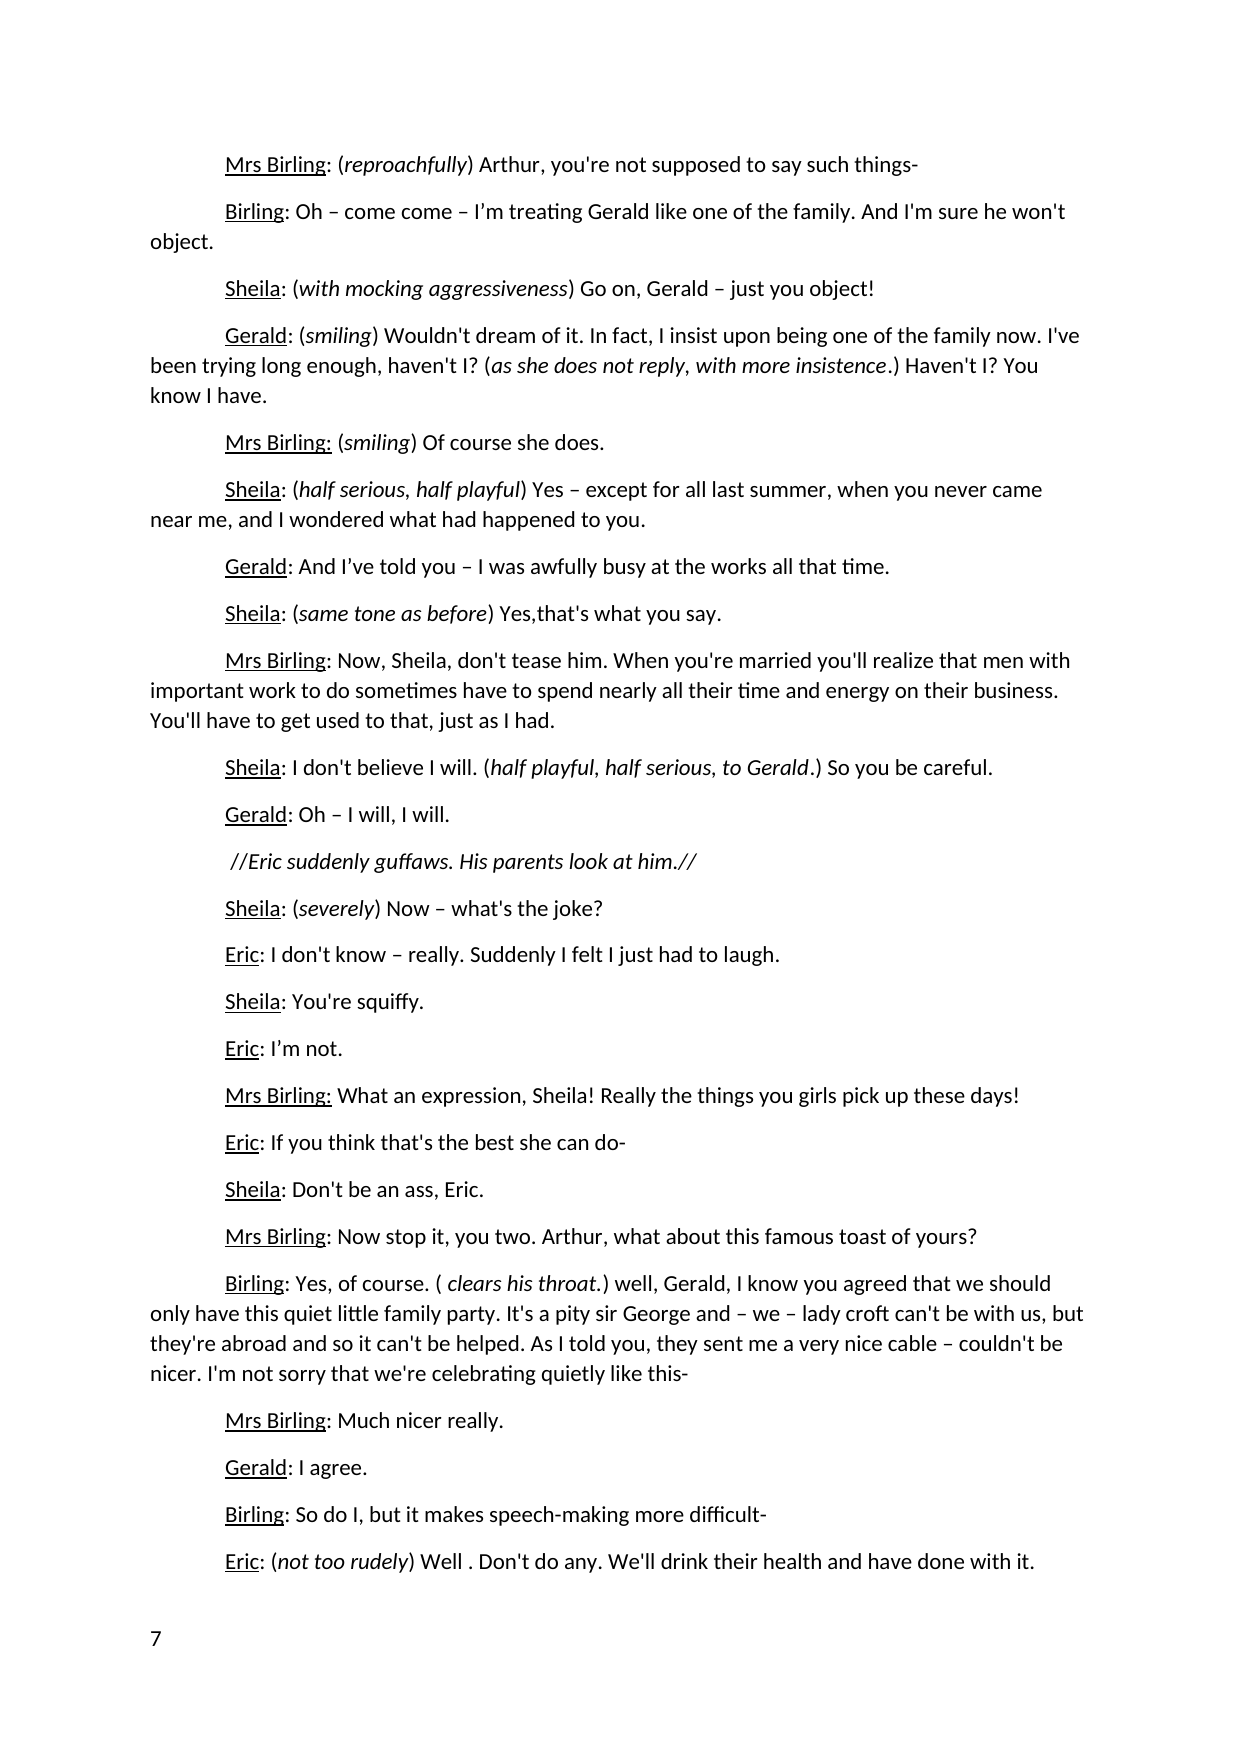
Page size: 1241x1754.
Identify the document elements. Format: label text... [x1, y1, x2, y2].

text Eric: If you think that's the best she can do- [150, 1128, 1090, 1156]
text Eric: I don't know – really. Suddenly I felt I just had to laugh. [150, 941, 1090, 969]
text Eric: (not too rudely) Well . Don't do any. We'll drink their health and have done with it. [150, 1547, 1090, 1575]
text Gerald: (smiling) Wouldn't dream of it. In fact, I insist upon being one of the family now. I've been trying long enough, haven't I? (as she does not reply, with more insistence.) Haven't I? You know I have. [150, 321, 1090, 409]
text Sheila: (half serious, half playful) Yes – except for all last summer, when you never came near me, and I wondered what had happened to you. [150, 475, 1090, 533]
text Sheila: You're squiffy. [150, 987, 1090, 1016]
text Sheila: I don't believe I will. (half playful, half serious, to Gerald.) So you be careful. [150, 753, 1090, 781]
text Mrs Birling: What an expression, Sheila! Really the things you girls pick up these days! [150, 1081, 1090, 1109]
text Sheila: (severely) Now – what's the joke? [150, 894, 1090, 922]
text Mrs Birling: Now, Sheila, don't tease him. When you're married you'll realize that men with important work to do sometimes have to spend nearly all their time and energy on their business. You'll have to get used to that, just as I had. [150, 646, 1090, 734]
text Eric: I’m not. [150, 1034, 1090, 1062]
text Gerald: I agree. [150, 1453, 1090, 1481]
text Birling: Yes, of course. ( clears his throat.) well, Gerald, I know you agreed that we should only have this quiet little family party. It's a pity sir George and – we – lady croft can't be with us, but they're abroad and so it can't be helped. As I told you, they sent me a very nice cable – couldn't be nicer. I'm not sorry that we're celebrating quietly like this- [150, 1269, 1090, 1387]
text Sheila: (same tone as before) Yes,that's what you say. [150, 599, 1090, 627]
text Sheila: Don't be an ass, Eric. [150, 1175, 1090, 1203]
text Sheila: (with mocking aggressiveness) Go on, Gerald – just you object! [150, 274, 1090, 302]
text Gerald: And I’ve told you – I was awfully busy at the works all that time. [150, 552, 1090, 580]
text //Eric suddenly guffaws. His parents look at him.// [150, 847, 1090, 875]
text Gerald: Oh – I will, I will. [150, 800, 1090, 828]
text Mrs Birling: (smiling) Of course she does. [150, 428, 1090, 456]
text Mrs Birling: Much nicer really. [150, 1406, 1090, 1434]
text Mrs Birling: Now stop it, you two. Arthur, what about this famous toast of yours? [150, 1222, 1090, 1250]
text Birling: So do I, but it makes speech-making more difficult- [150, 1500, 1090, 1528]
text Mrs Birling: (reproachfully) Arthur, you're not supposed to say such things- [150, 150, 1090, 178]
text Birling: Oh – come come – I’m treating Gerald like one of the family. And I'm sure he won't object. [150, 197, 1090, 255]
